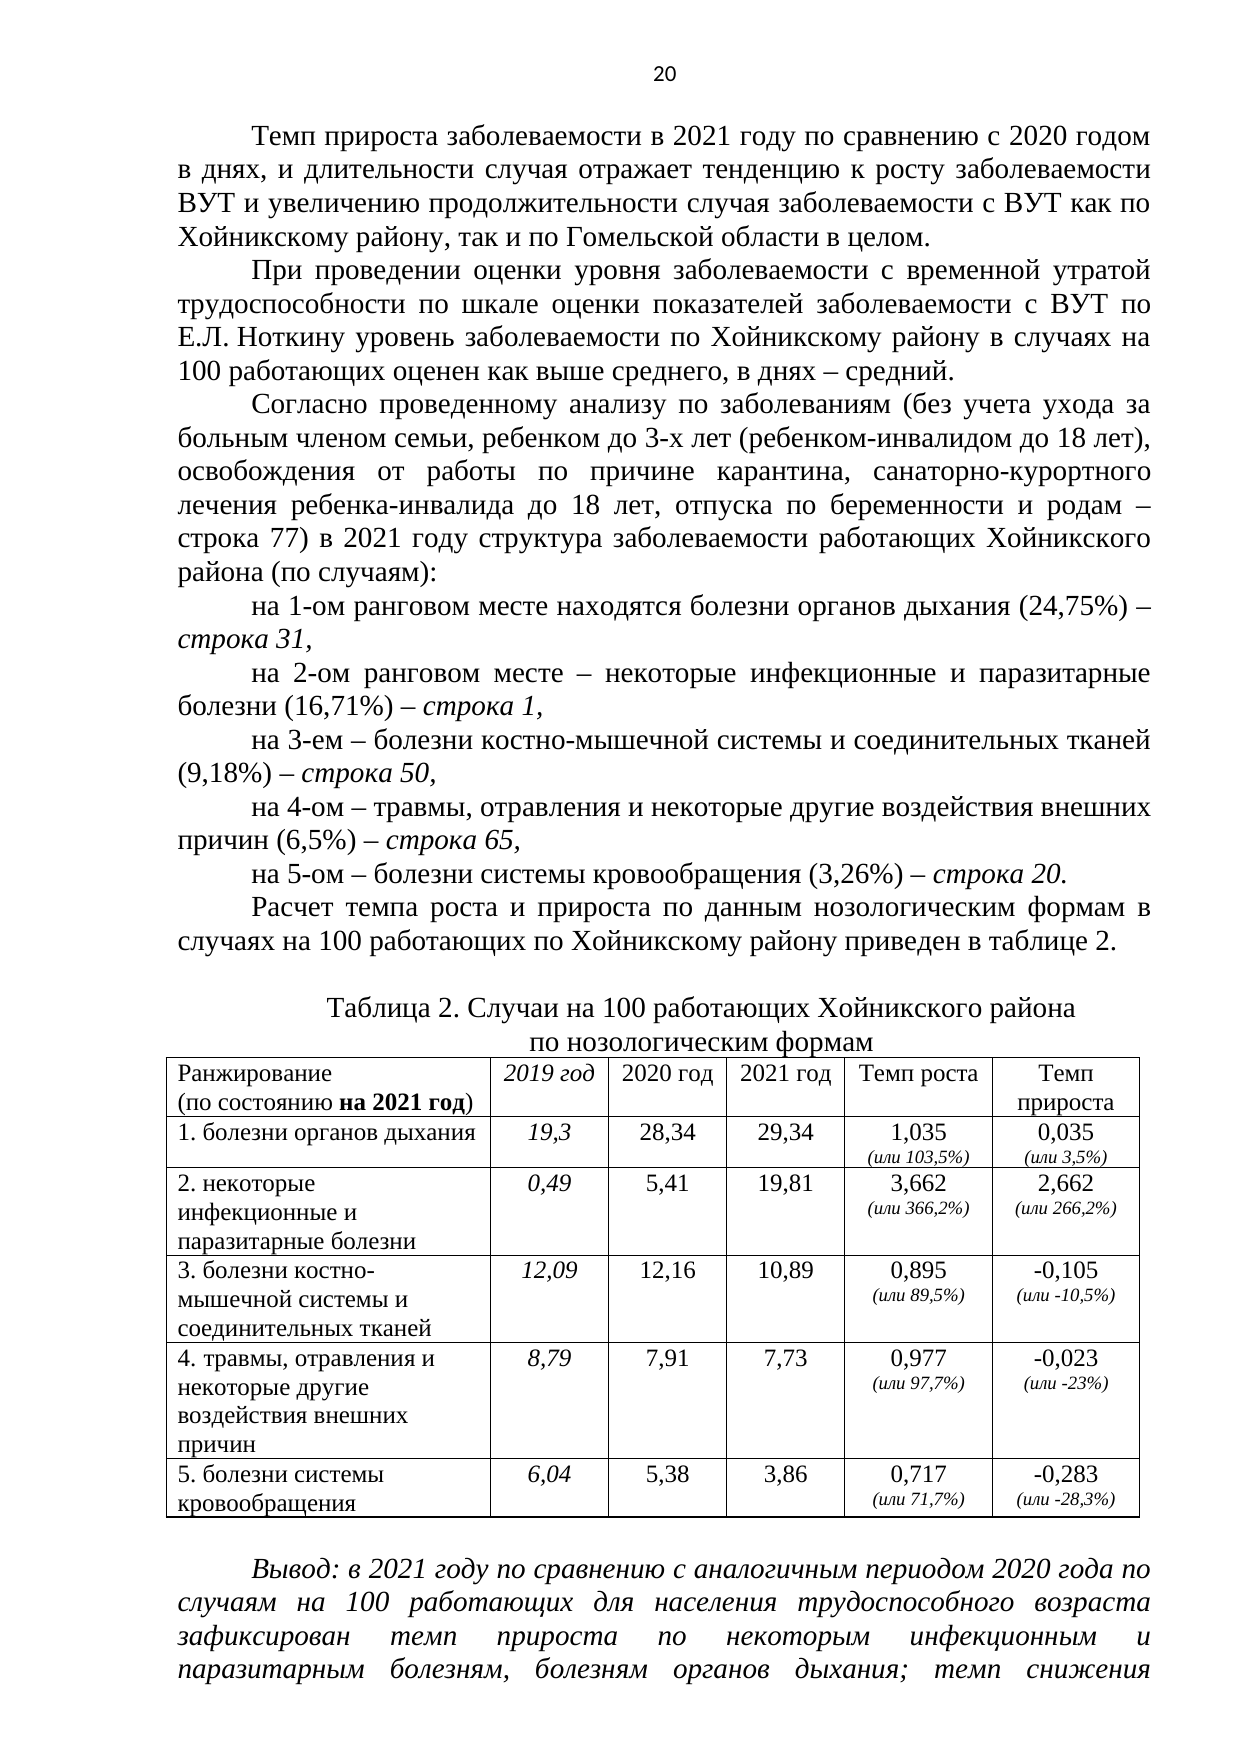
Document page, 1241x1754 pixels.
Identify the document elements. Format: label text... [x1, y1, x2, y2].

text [177, 1551, 1152, 1685]
table_cell 0,49 [491, 1168, 608, 1254]
text по нозологическим формам [177, 1024, 1152, 1057]
table_header 2021 год [727, 1058, 844, 1116]
table_cell 8,79 [491, 1343, 608, 1458]
text Темп прироста заболеваемости в 2021 году по сравнению с 2020 годом в днях, и длительности случая отражает тенденцию к росту заболеваемости ВУТ и увеличению продолжительности случая заболеваемости с ВУТ как по Хойникскому району, так и по Гомельской области в целом. [177, 118, 1152, 252]
table_cell 1,035 (или 103,5%) [845, 1117, 992, 1167]
table_cell 19,81 [727, 1168, 844, 1254]
table_cell -0,283 (или -28,3%) [993, 1459, 1139, 1516]
text Согласно проведенному анализу по заболеваниям (без учета ухода за больным членом семьи, ребенком до 3-х лет (ребенком-инвалидом до 18 лет), освобождения от работы по причине карантина, санаторно-курортного лечения ребенка-инвалида до 18 лет, отпуска по беременности и родам – строка 77) в 2021 году структура заболеваемости работающих Хойникского района (по случаям): [177, 386, 1152, 588]
table_header 2020 год [609, 1058, 726, 1116]
table_cell 29,34 [727, 1117, 844, 1167]
text на 4-ом – травмы, отравления и некоторые другие воздействия внешних причин (6,5%) – строка 65, [177, 789, 1152, 856]
table_cell 4. травмы, отравления и некоторые другие воздействия внешних причин [167, 1343, 490, 1458]
table_cell 7,91 [609, 1343, 726, 1458]
table_cell 7,73 [727, 1343, 844, 1458]
text на 1-ом ранговом месте находятся болезни органов дыхания (24,75%) – строка 31, [177, 588, 1152, 655]
table_cell 2,662 (или 266,2%) [993, 1168, 1139, 1254]
table_cell 19,3 [491, 1117, 608, 1167]
table_cell 2. некоторые инфекционные и паразитарные болезни [167, 1168, 490, 1254]
table_header 2019 год [491, 1058, 608, 1116]
table_cell 12,16 [609, 1256, 726, 1342]
table_cell -0,023 (или -23%) [993, 1343, 1139, 1458]
text Расчет темпа роста и прироста по данным нозологическим формам в случаях на 100 работающих по Хойникскому району приведен в таблице 2. [177, 889, 1152, 957]
table_cell 28,34 [609, 1117, 726, 1167]
table_cell 5,41 [609, 1168, 726, 1254]
table_cell 12,09 [491, 1256, 608, 1342]
table_cell 6,04 [491, 1459, 608, 1516]
table_cell 1. болезни органов дыхания [167, 1117, 490, 1167]
table_cell 0,895 (или 89,5%) [845, 1256, 992, 1342]
table_cell 3,662 (или 366,2%) [845, 1168, 992, 1254]
table_cell -0,105 (или -10,5%) [993, 1256, 1139, 1342]
text Таблица 2. Случаи на 100 работающих Хойникского района [177, 990, 1152, 1024]
table_cell 5. болезни системы кровообращения [167, 1459, 490, 1516]
text При проведении оценки уровня заболеваемости с временной утратой трудоспособности по шкале оценки показателей заболеваемости с ВУТ по Е.Л. Ноткину уровень заболеваемости по Хойникскому району в случаях на 100 работающих оценен как выше среднего, в днях – средний. [177, 252, 1152, 386]
table_cell 0,035 (или 3,5%) [993, 1117, 1139, 1167]
table_header Темп прироста [993, 1058, 1139, 1116]
table_cell 3,86 [727, 1459, 844, 1516]
table_cell 5,38 [609, 1459, 726, 1516]
text на 2-ом ранговом месте – некоторые инфекционные и паразитарные болезни (16,71%) – строка 1, [177, 655, 1152, 722]
table_header Ранжирование (по состоянию на 2021 год) [167, 1058, 490, 1116]
text на 3-ем – болезни костно-мышечной системы и соединительных тканей (9,18%) – строка 50, [177, 722, 1152, 789]
table_cell 0,977 (или 97,7%) [845, 1343, 992, 1458]
table_cell 0,717 (или 71,7%) [845, 1459, 992, 1516]
table_cell 10,89 [727, 1256, 844, 1342]
text на 5-ом – болезни системы кровообращения (3,26%) – строка 20. [177, 856, 1152, 889]
table_header Темп роста [845, 1058, 992, 1116]
table_cell 3. болезни костно-мышечной системы и соединительных тканей [167, 1256, 490, 1342]
